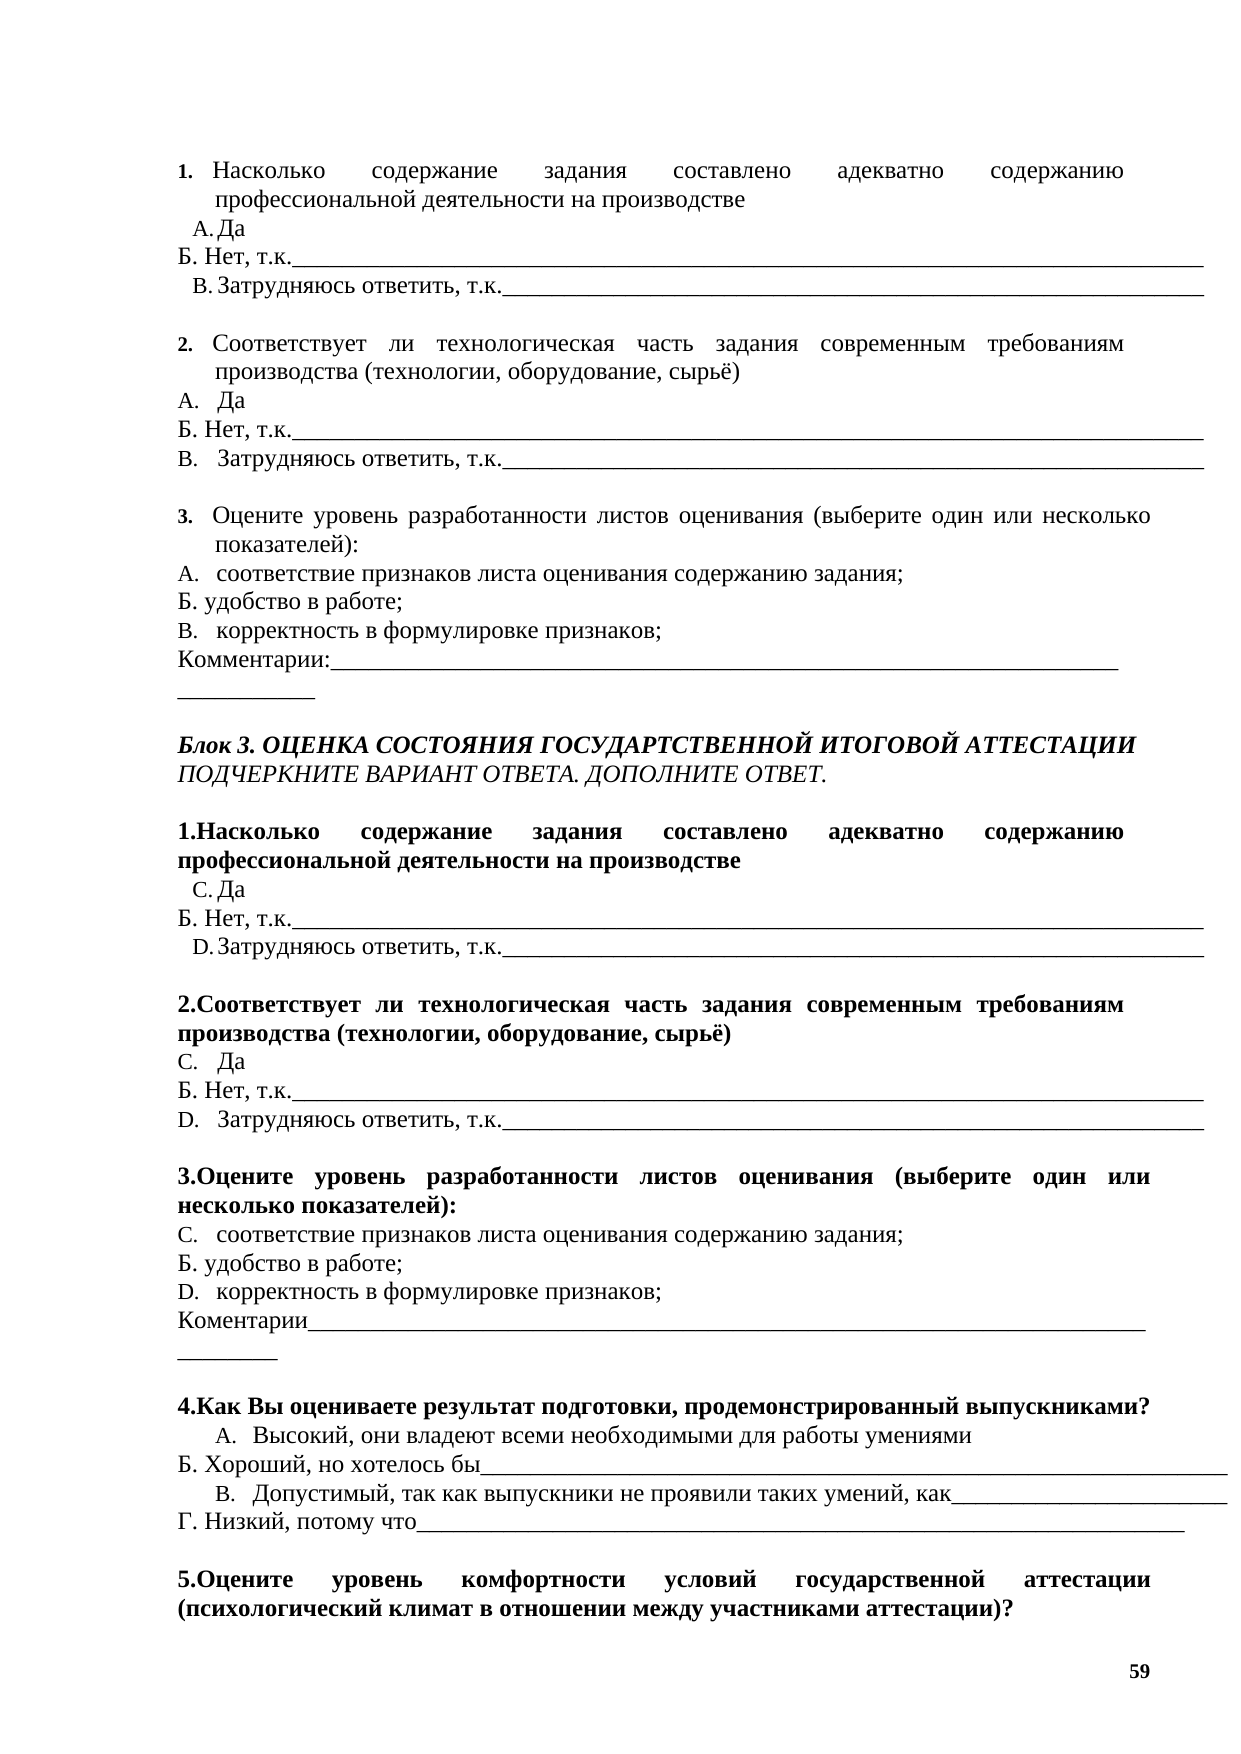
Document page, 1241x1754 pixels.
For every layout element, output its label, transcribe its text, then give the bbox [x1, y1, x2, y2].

text Б. удобство в работе; [177, 1248, 1152, 1276]
text Блок 3. ОЦЕНКА СОСТОЯНИЯ ГОСУДАРТСТВЕННОЙ ИТОГОВОЙ АТТЕСТАЦИИ [177, 730, 1152, 759]
text Б. Нет, т.к. [177, 903, 1152, 931]
list Оцените уровень разработанности листов оценивания (выберите один или несколько показателей): [177, 500, 1152, 558]
list Затрудняюсь ответить, т.к. [177, 1104, 1152, 1133]
text Б. удобство в работе; [177, 586, 1152, 615]
list Затрудняюсь ответить, т.к. [177, 443, 1152, 471]
text Б. Хороший, но хотелось бы [177, 1449, 1152, 1478]
list Да [192, 874, 1152, 903]
text Коментарии___________________________________________________________________________ [177, 1305, 1152, 1363]
list Насколько содержание задания составлено адекватно содержанию профессиональной деятельности на производстве [177, 155, 1124, 213]
text Комментарии:__________________________________________________________________________ [177, 644, 1124, 701]
list соответствие признаков листа оценивания содержанию задания; [177, 1219, 1152, 1248]
list Затрудняюсь ответить, т.к. [192, 931, 1152, 960]
text Б. Нет, т.к. [177, 1075, 1152, 1104]
text Б. Нет, т.к. [177, 241, 1152, 270]
list Затрудняюсь ответить, т.к. [192, 270, 1152, 299]
list Да [192, 213, 1152, 241]
list корректность в формулировке признаков; [177, 1276, 1152, 1305]
text 5.Оцените уровень комфортности условий государственной аттестации (психологический климат в отношении между участниками аттестации)? [177, 1564, 1152, 1621]
text 4.Как Вы оцениваете результат подготовки, продемонстрированный выпускниками? [177, 1391, 1152, 1420]
list Соответствует ли технологическая часть задания современным требованиям производства (технологии, оборудование, сырьё) [177, 328, 1124, 385]
text 1.Насколько содержание задания составлено адекватно содержанию профессиональной деятельности на производстве [177, 816, 1124, 874]
list Допустимый, так как выпускники не проявили таких умений, как [215, 1478, 1152, 1506]
list Высокий, они владеют всеми необходимыми для работы умениями [215, 1420, 1152, 1449]
text 3.Оцените уровень разработанности листов оценивания (выберите один или несколько показателей): [177, 1161, 1152, 1219]
list соответствие признаков листа оценивания содержанию задания; [177, 558, 1152, 586]
text Г. Низкий, потому что [177, 1506, 1152, 1535]
text ПОДЧЕРКНИТЕ ВАРИАНТ ОТВЕТА. ДОПОЛНИТЕ ОТВЕТ. [177, 759, 1152, 788]
list Да [177, 385, 1152, 414]
list Да [177, 1046, 1152, 1075]
list корректность в формулировке признаков; [177, 615, 1152, 644]
text 2.Соответствует ли технологическая часть задания современным требованиям производства (технологии, оборудование, сырьё) [177, 989, 1124, 1046]
text Б. Нет, т.к. [177, 414, 1152, 443]
